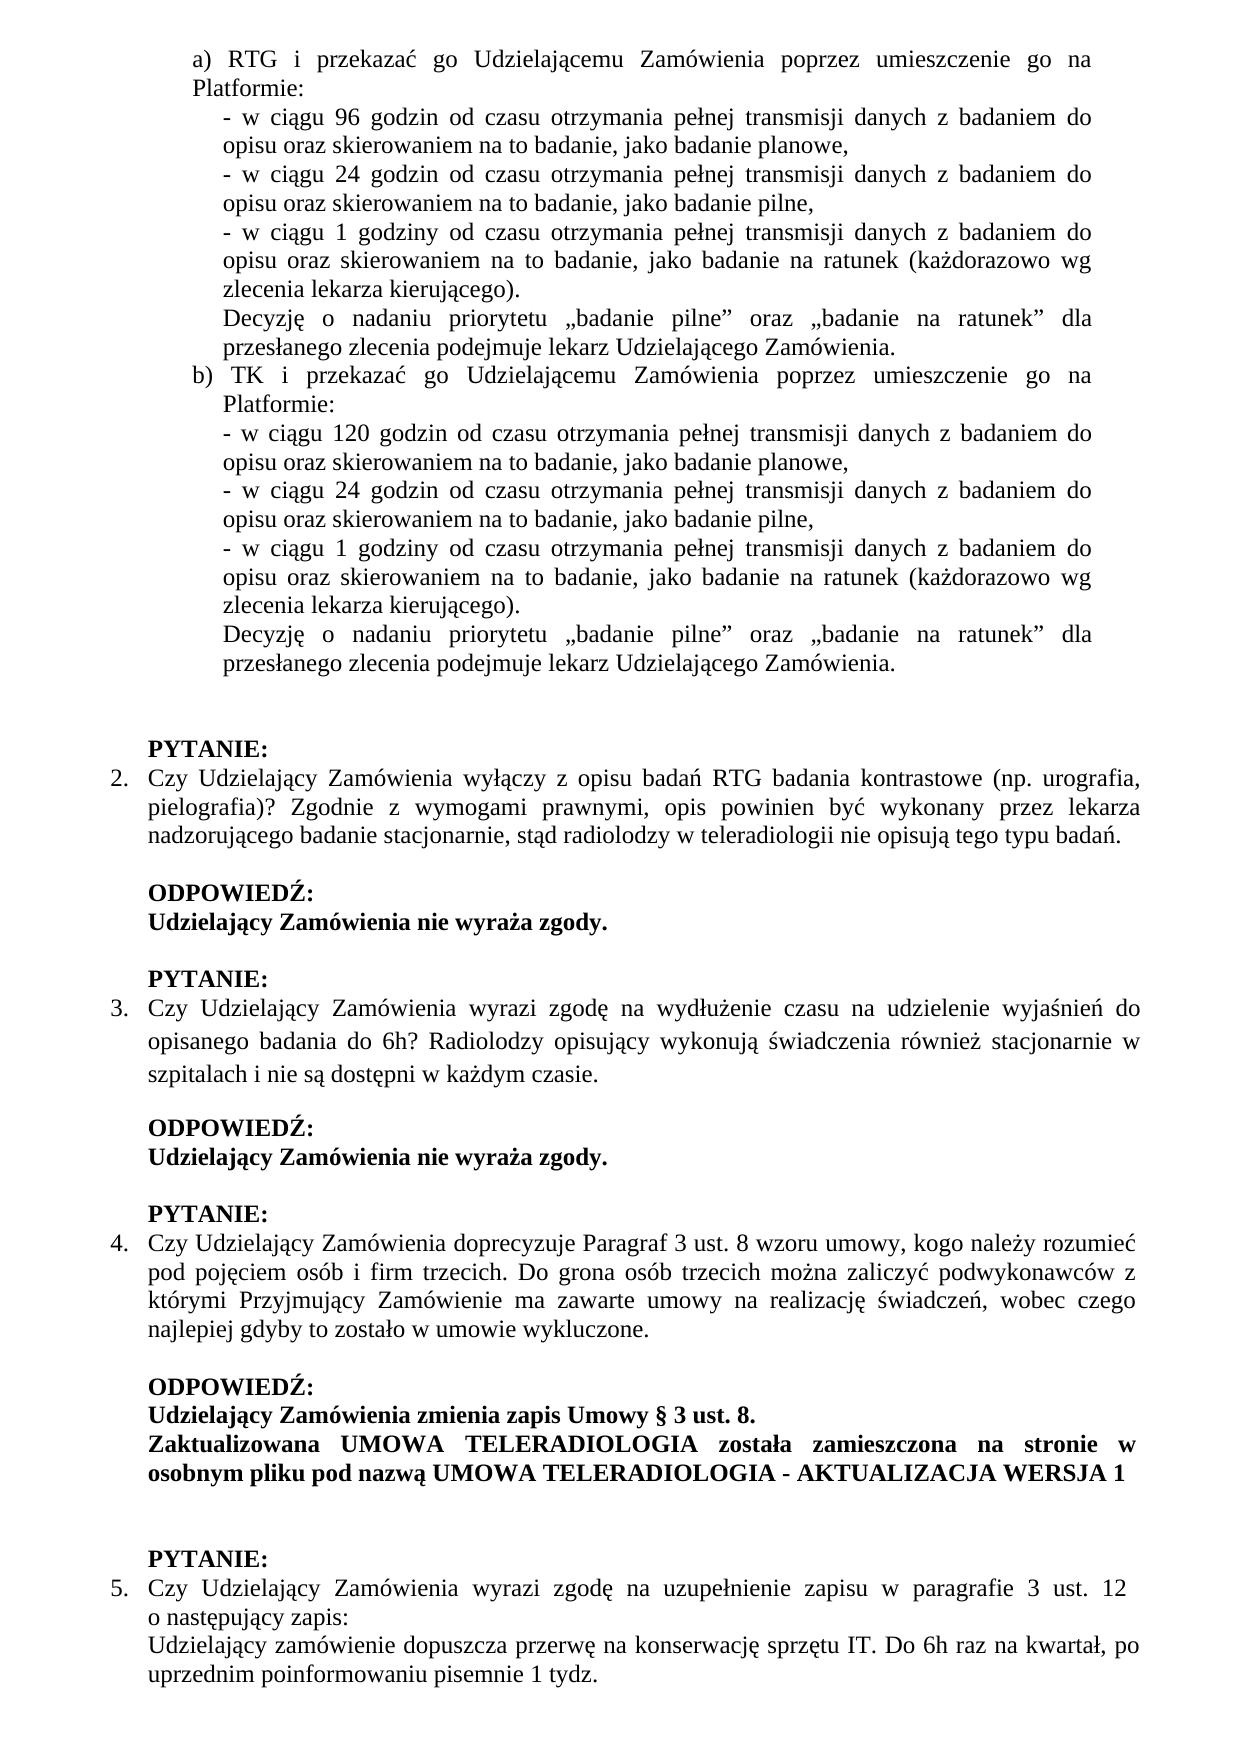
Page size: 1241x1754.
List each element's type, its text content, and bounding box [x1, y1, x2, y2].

text - w ciągu 24 godzin od czasu otrzymania pełnej transmisji danych z badaniem do opisu oraz skierowaniem na to badanie, jako badanie pilne, [223, 159, 1093, 217]
text PYTANIE: [148, 1544, 1093, 1573]
text Udzielający Zamówienia nie wyraża zgody. [148, 1142, 1142, 1171]
list Czy Udzielający Zamówienia wyrazi zgodę na uzupełnienie zapisu w paragrafie 3 ust. 12 o następujący zapis: [110, 1573, 1141, 1631]
text Decyzję o nadaniu priorytetu „badanie pilne” oraz „badanie na ratunek” dla przesłanego zlecenia podejmuje lekarz Udzielającego Zamówienia. [223, 303, 1093, 361]
text PYTANIE: [148, 964, 1141, 993]
list Czy Udzielający Zamówienia doprecyzuje Paragraf 3 ust. 8 wzoru umowy, kogo należy rozumieć pod pojęciem osób i firm trzecich. Do grona osób trzecich można zaliczyć podwykonawców z którymi Przyjmujący Zamówienie ma zawarte umowy na realizację świadczeń, wobec czego najlepiej gdyby to zostało w umowie wykluczone. [110, 1228, 1137, 1343]
text - w ciągu 96 godzin od czasu otrzymania pełnej transmisji danych z badaniem do opisu oraz skierowaniem na to badanie, jako badanie planowe, [223, 102, 1093, 159]
text PYTANIE: [103, 734, 1142, 763]
text Udzielający Zamówienia zmienia zapis Umowy § 3 ust. 8. [148, 1401, 1137, 1429]
text PYTANIE: [148, 1199, 1141, 1228]
text ODPOWIEDŹ: [148, 878, 1142, 907]
text - w ciągu 120 godzin od czasu otrzymania pełnej transmisji danych z badaniem do opisu oraz skierowaniem na to badanie, jako badanie planowe, [223, 418, 1093, 476]
text - w ciągu 24 godzin od czasu otrzymania pełnej transmisji danych z badaniem do opisu oraz skierowaniem na to badanie, jako badanie pilne, [223, 476, 1093, 533]
text a) RTG i przekazać go Udzielającemu Zamówienia poprzez umieszczenie go na Platformie: [192, 44, 1093, 102]
text Zaktualizowana UMOWA TELERADIOLOGIA została zamieszczona na stronie w osobnym pliku pod nazwą UMOWA TELERADIOLOGIA - AKTUALIZACJA WERSJA 1 [148, 1429, 1137, 1487]
text b) TK i przekazać go Udzielającemu Zamówienia poprzez umieszczenie go na Platformie: [192, 361, 1093, 418]
text Udzielający zamówienie dopuszcza przerwę na konserwację sprzętu IT. Do 6h raz na kwartał, po uprzednim poinformowaniu pisemnie 1 tydz. [148, 1631, 1141, 1688]
list Czy Udzielający Zamówienia wyłączy z opisu badań RTG badania kontrastowe (np. urografia, pielografia)? Zgodnie z wymogami prawnymi, opis powinien być wykonany przez lekarza nadzorującego badanie stacjonarnie, stąd radiolodzy w teleradiologii nie opisują tego typu badań. [110, 763, 1142, 849]
text Decyzję o nadaniu priorytetu „badanie pilne” oraz „badanie na ratunek” dla przesłanego zlecenia podejmuje lekarz Udzielającego Zamówienia. [223, 619, 1093, 677]
text - w ciągu 1 godziny od czasu otrzymania pełnej transmisji danych z badaniem do opisu oraz skierowaniem na to badanie, jako badanie na ratunek (każdorazowo wg zlecenia lekarza kierującego). [223, 533, 1093, 619]
text ODPOWIEDŹ: [148, 1113, 1142, 1142]
text - w ciągu 1 godziny od czasu otrzymania pełnej transmisji danych z badaniem do opisu oraz skierowaniem na to badanie, jako badanie na ratunek (każdorazowo wg zlecenia lekarza kierującego). [223, 217, 1093, 303]
text Udzielający Zamówienia nie wyraża zgody. [148, 907, 1142, 936]
list Czy Udzielający Zamówienia wyrazi zgodę na wydłużenie czasu na udzielenie wyjaśnień do opisanego badania do 6h? Radiolodzy opisujący wykonują świadczenia również stacjonarnie w szpitalach i nie są dostępni w każdym czasie. [110, 993, 1141, 1088]
text ODPOWIEDŹ: [148, 1372, 1093, 1401]
